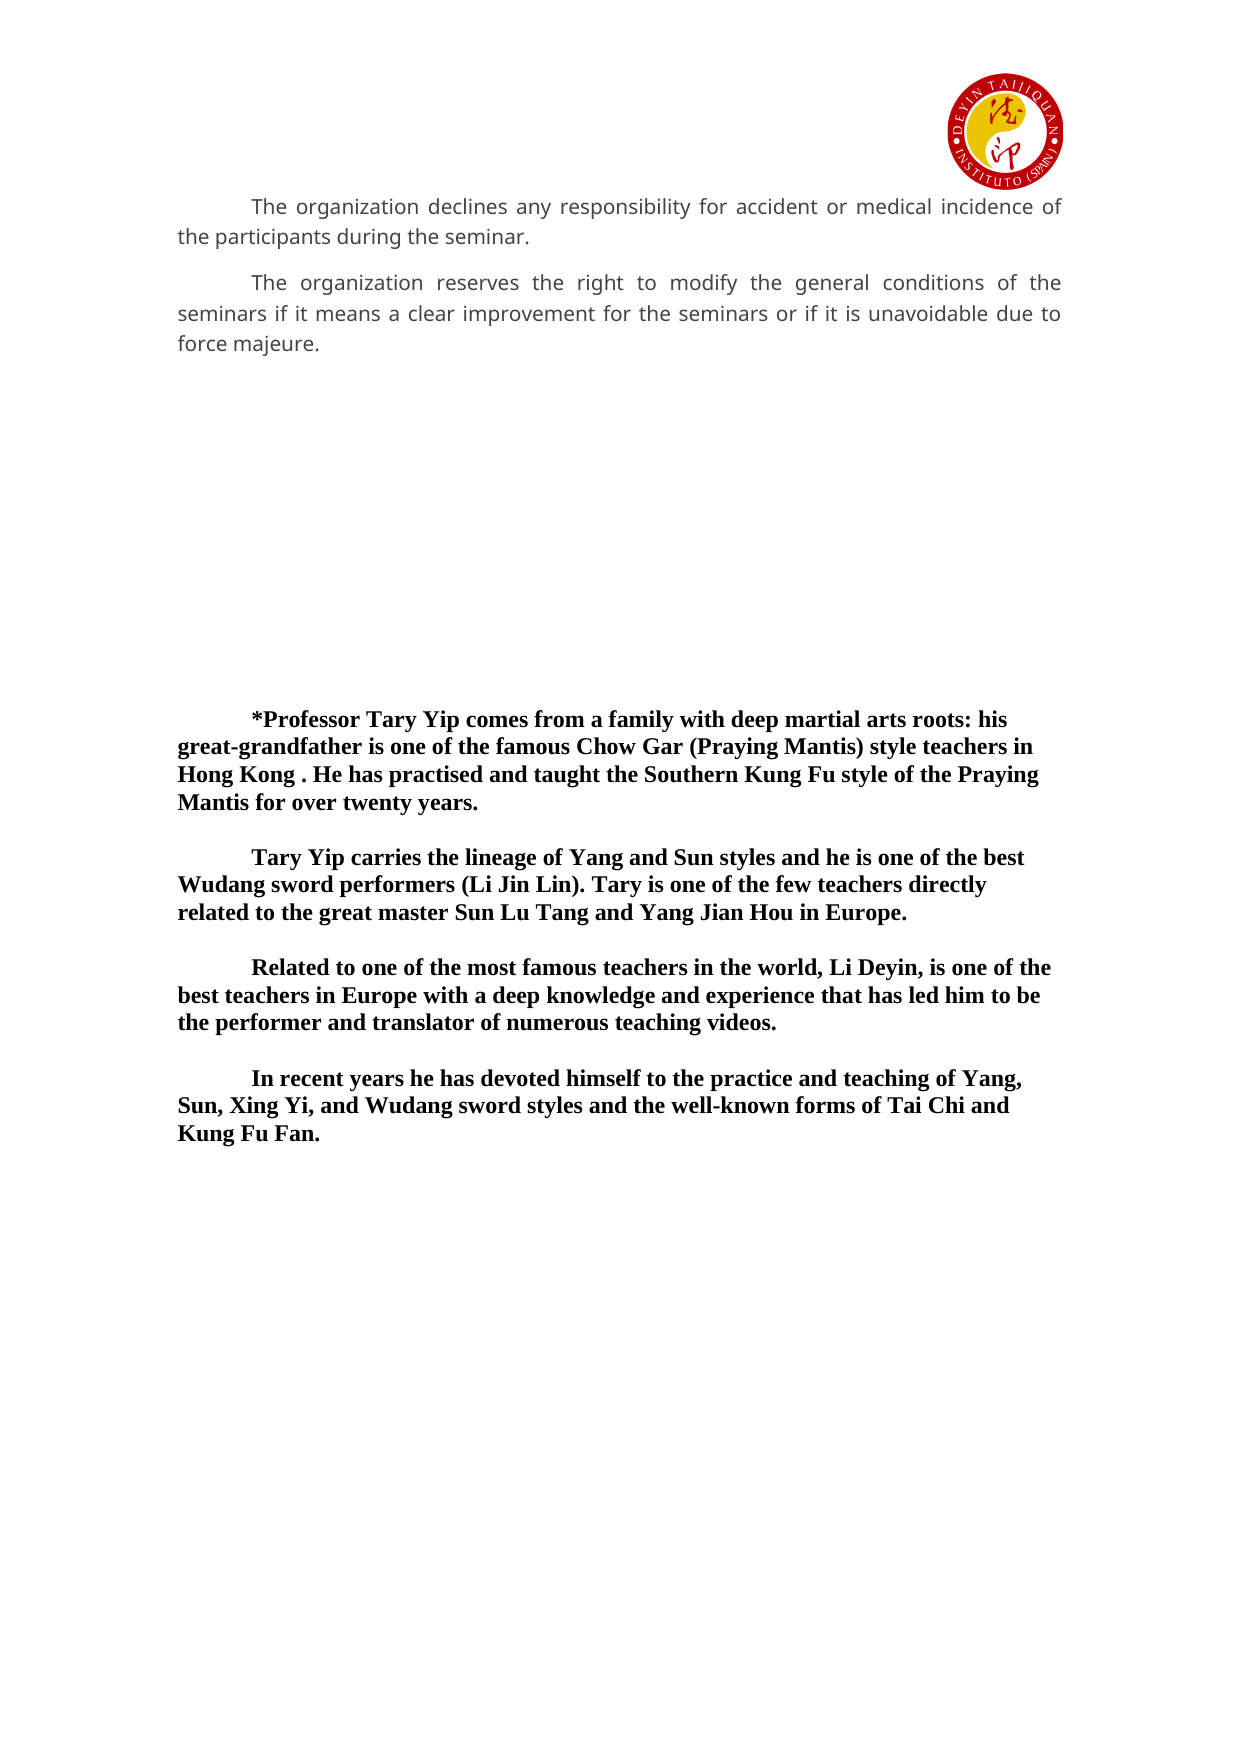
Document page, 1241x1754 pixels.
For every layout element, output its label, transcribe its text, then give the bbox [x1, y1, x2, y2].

text The organization declines any responsibility for accident or medical incidence of the participants during the seminar. [177, 190, 1063, 251]
text The organization reserves the right to modify the general conditions of the seminars if it means a clear improvement for the seminars or if it is unavoidable due to force majeure. [177, 266, 1063, 358]
text Tary Yip carries the lineage of Yang and Sun styles and he is one of the best Wudang sword performers (Li Jin Lin). Tary is one of the few teachers directly related to the great master Sun Lu Tang and Yang Jian Hou in Europe. [177, 843, 1063, 926]
text In recent years he has devoted himself to the practice and teaching of Yang, Sun, Xing Yi, and Wudang sword styles and the well-known forms of Tai Chi and Kung Fu Fan. [177, 1064, 1063, 1146]
text *Professor Tary Yip comes from a family with deep martial arts roots: his great-grandfather is one of the famous Chow Gar (Praying Mantis) style teachers in Hong Kong . He has practised and taught the Southern Kung Fu style of the Praying Mantis for over twenty years. [177, 705, 1063, 815]
text Related to one of the most famous teachers in the world, Li Deyin, is one of the best teachers in Europe with a deep knowledge and experience that has led him to be the performer and translator of numerous teaching videos. [177, 953, 1063, 1036]
picture [947, 73, 1063, 190]
